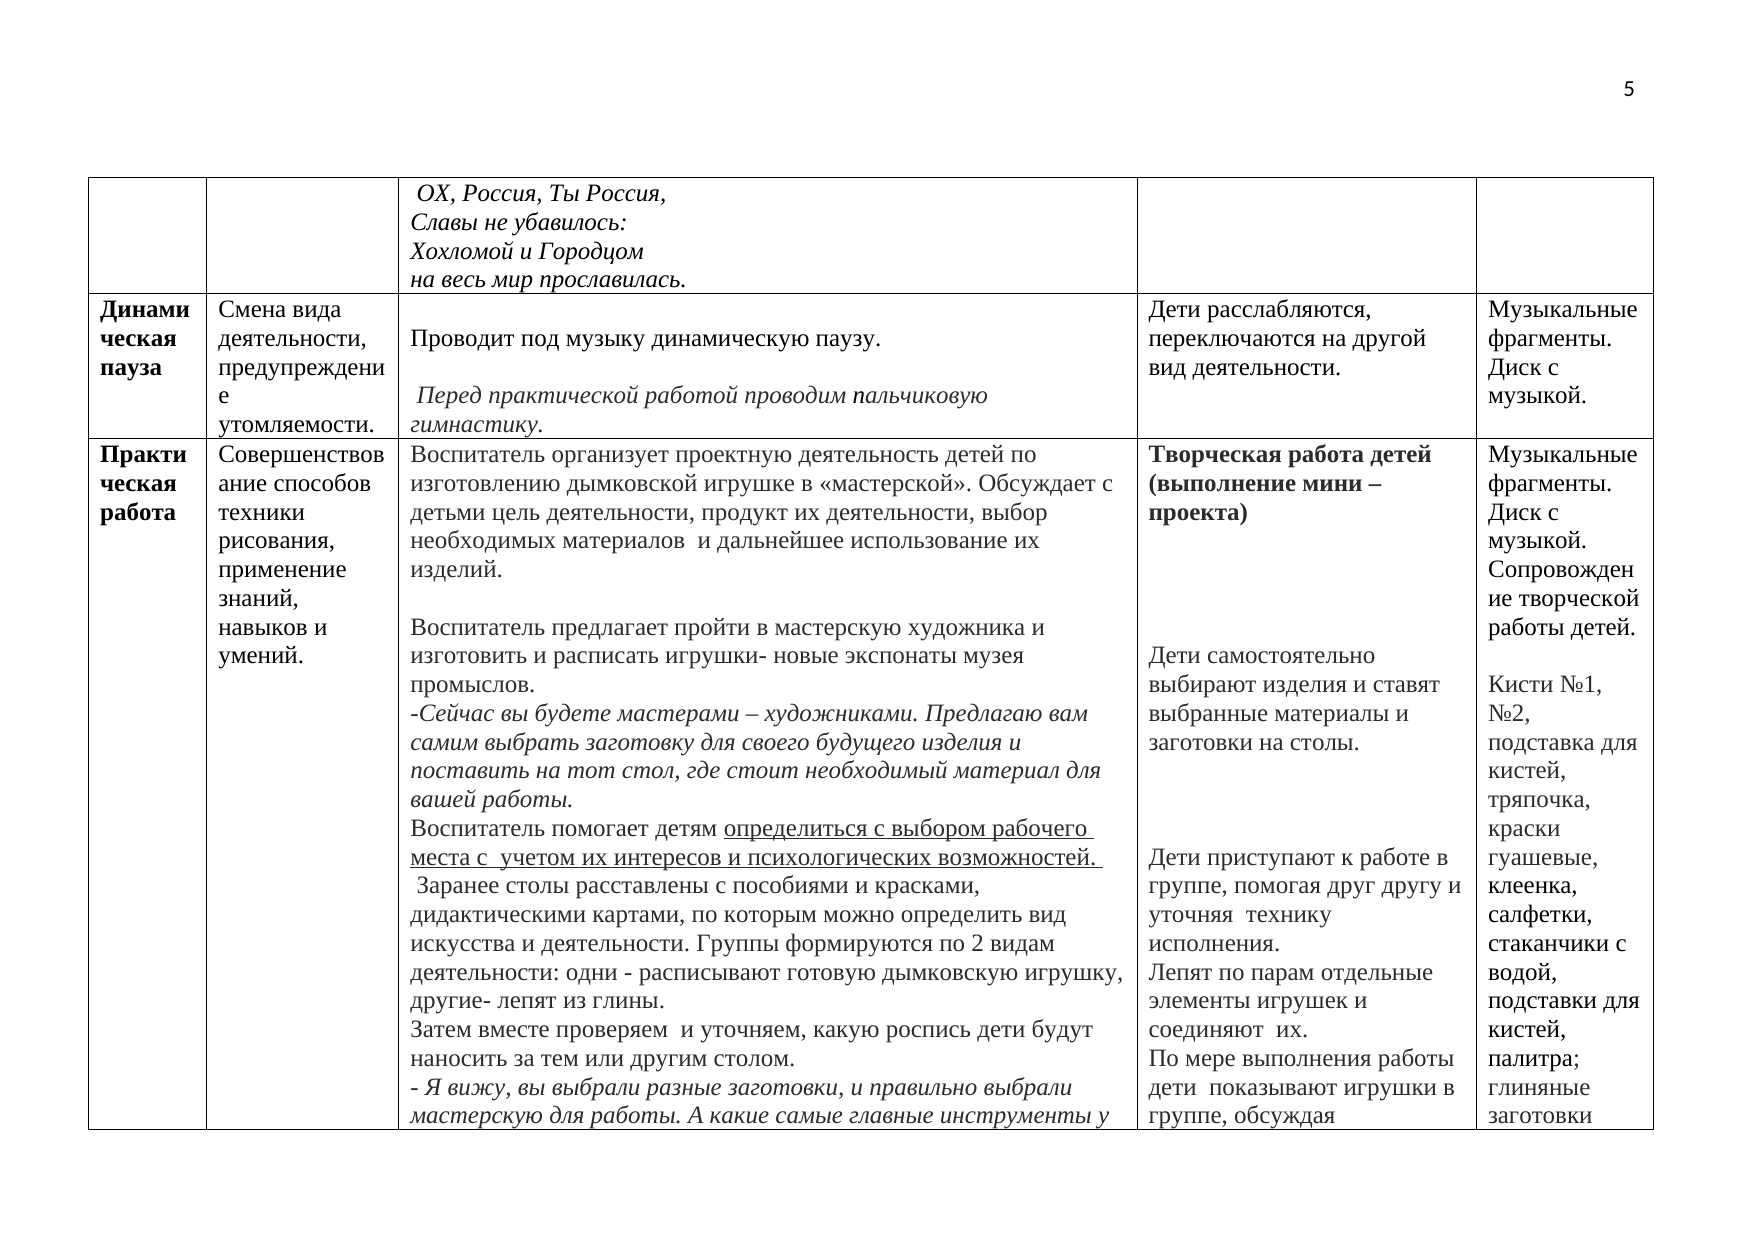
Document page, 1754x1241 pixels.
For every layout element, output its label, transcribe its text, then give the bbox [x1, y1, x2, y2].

table_cell Смена вида деятельности, предупреждение утомляемости. [207, 294, 398, 438]
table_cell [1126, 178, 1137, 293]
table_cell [89, 178, 206, 293]
table_cell Проводит под музыку динамическую паузу. Перед практической работой проводим пальчиковую гимнастику. [399, 294, 1137, 438]
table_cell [207, 178, 398, 293]
table_cell Динамическая пауза [89, 294, 206, 438]
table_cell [1477, 178, 1653, 293]
table_cell Музыкальные фрагменты. Диск с музыкой. [1477, 294, 1653, 438]
table_cell Практическая работа [89, 439, 206, 1129]
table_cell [1138, 439, 1476, 1129]
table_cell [1138, 178, 1476, 293]
table_cell Дети расслабляются, переключаются на другой вид деятельности. [1138, 294, 1476, 438]
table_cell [207, 439, 398, 1129]
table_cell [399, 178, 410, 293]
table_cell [1477, 439, 1653, 1129]
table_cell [399, 439, 1137, 1129]
